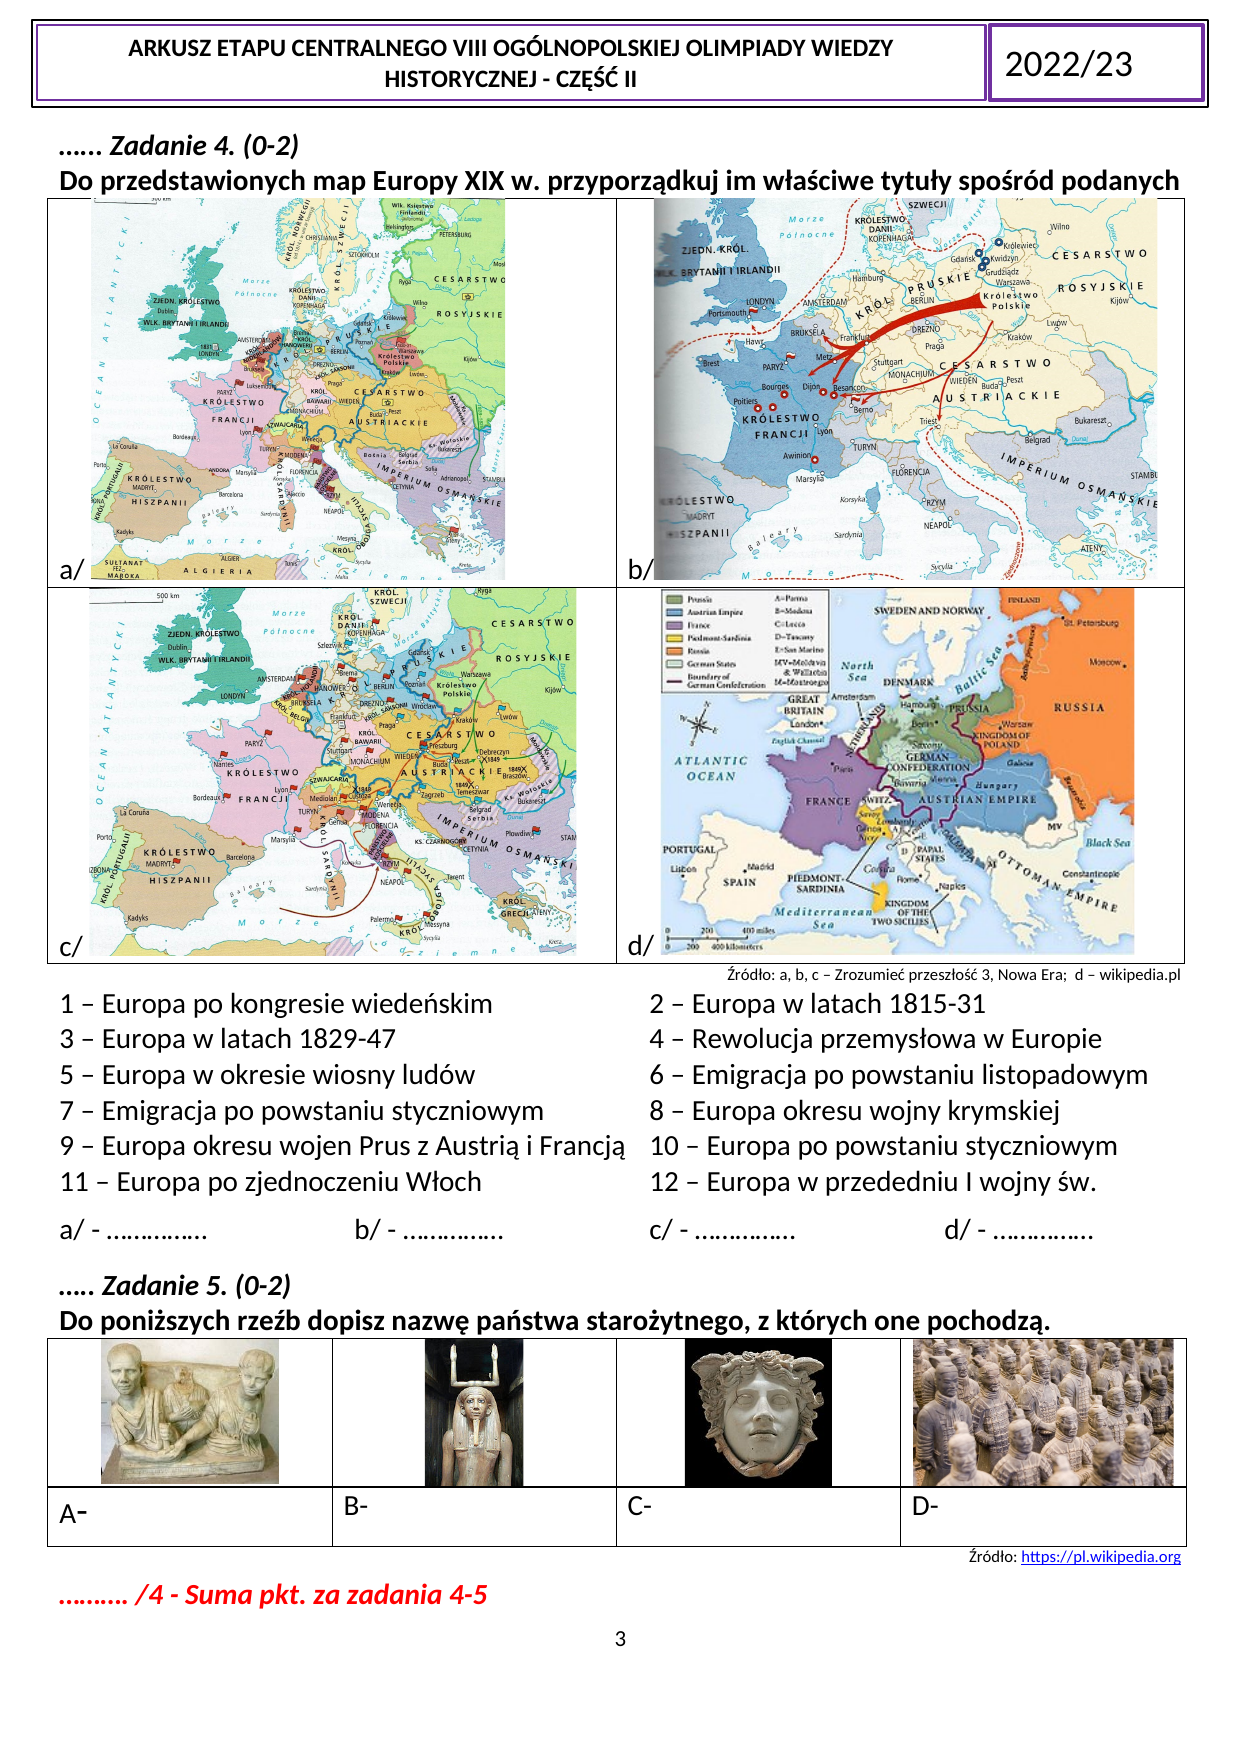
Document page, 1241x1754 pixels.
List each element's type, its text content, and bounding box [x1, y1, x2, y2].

picture [91, 198, 506, 580]
text ….. Zadanie 5. (0-2) [59, 1267, 1181, 1302]
picture [913, 1339, 1174, 1486]
table_header b/ [617, 199, 1184, 587]
picture [660, 588, 1135, 955]
table_cell d/ [617, 588, 1184, 963]
table_cell c/ [48, 588, 616, 963]
text Źródło: a, b, c – Zrozumieć przeszłość 3, Nowa Era; d – wikipedia.pl [59, 964, 1181, 985]
text 5 – Europa w okresie wiosny ludów 6 – Emigracja po powstaniu listopadowym [59, 1056, 1181, 1092]
text a/ - …………… b/ - …………… c/ - …………… d/ - …………… [59, 1211, 1181, 1247]
text 1 – Europa po kongresie wiedeńskim 2 – Europa w latach 1815-31 [59, 985, 1181, 1020]
text ………. /4 - Suma pkt. za zadania 4-5 [59, 1576, 1181, 1612]
table_header [48, 1339, 332, 1486]
picture [424, 1339, 524, 1486]
table_header a/ [48, 199, 616, 587]
text 11 – Europa po zjednoczeniu Włoch 12 – Europa w przededniu I wojny św. [59, 1163, 1181, 1198]
table_header [901, 1339, 913, 1486]
picture [653, 198, 1158, 580]
text …... Zadanie 4. (0-2) [59, 127, 1181, 162]
table_header [524, 1339, 616, 1486]
text Do przedstawionych map Europy XIX w. przyporządkuj im właściwe tytuły spośród podanych [59, 162, 1181, 198]
text 3 – Europa w latach 1829-47 4 – Rewolucja przemysłowa w Europie [59, 1020, 1181, 1056]
picture [101, 1339, 279, 1484]
text 7 – Emigracja po powstaniu styczniowym 8 – Europa okresu wojny krymskiej [59, 1092, 1181, 1127]
picture [684, 1339, 832, 1487]
table_cell B- [333, 1488, 616, 1546]
text 9 – Europa okresu wojen Prus z Austrią i Francją 10 – Europa po powstaniu styczniowym [59, 1127, 1181, 1163]
table_cell A- [48, 1488, 332, 1546]
table_header [1174, 1339, 1186, 1486]
text Źródło: https://pl.wikipedia.org [59, 1547, 1181, 1567]
table_header [333, 1339, 424, 1486]
text Do poniższych rzeźb dopisz nazwę państwa starożytnego, z których one pochodzą. [59, 1302, 1181, 1338]
picture [89, 588, 577, 956]
table_cell D- [901, 1488, 1186, 1546]
table_header [617, 1339, 684, 1486]
table_cell C- [617, 1488, 900, 1546]
table_header [832, 1339, 900, 1486]
